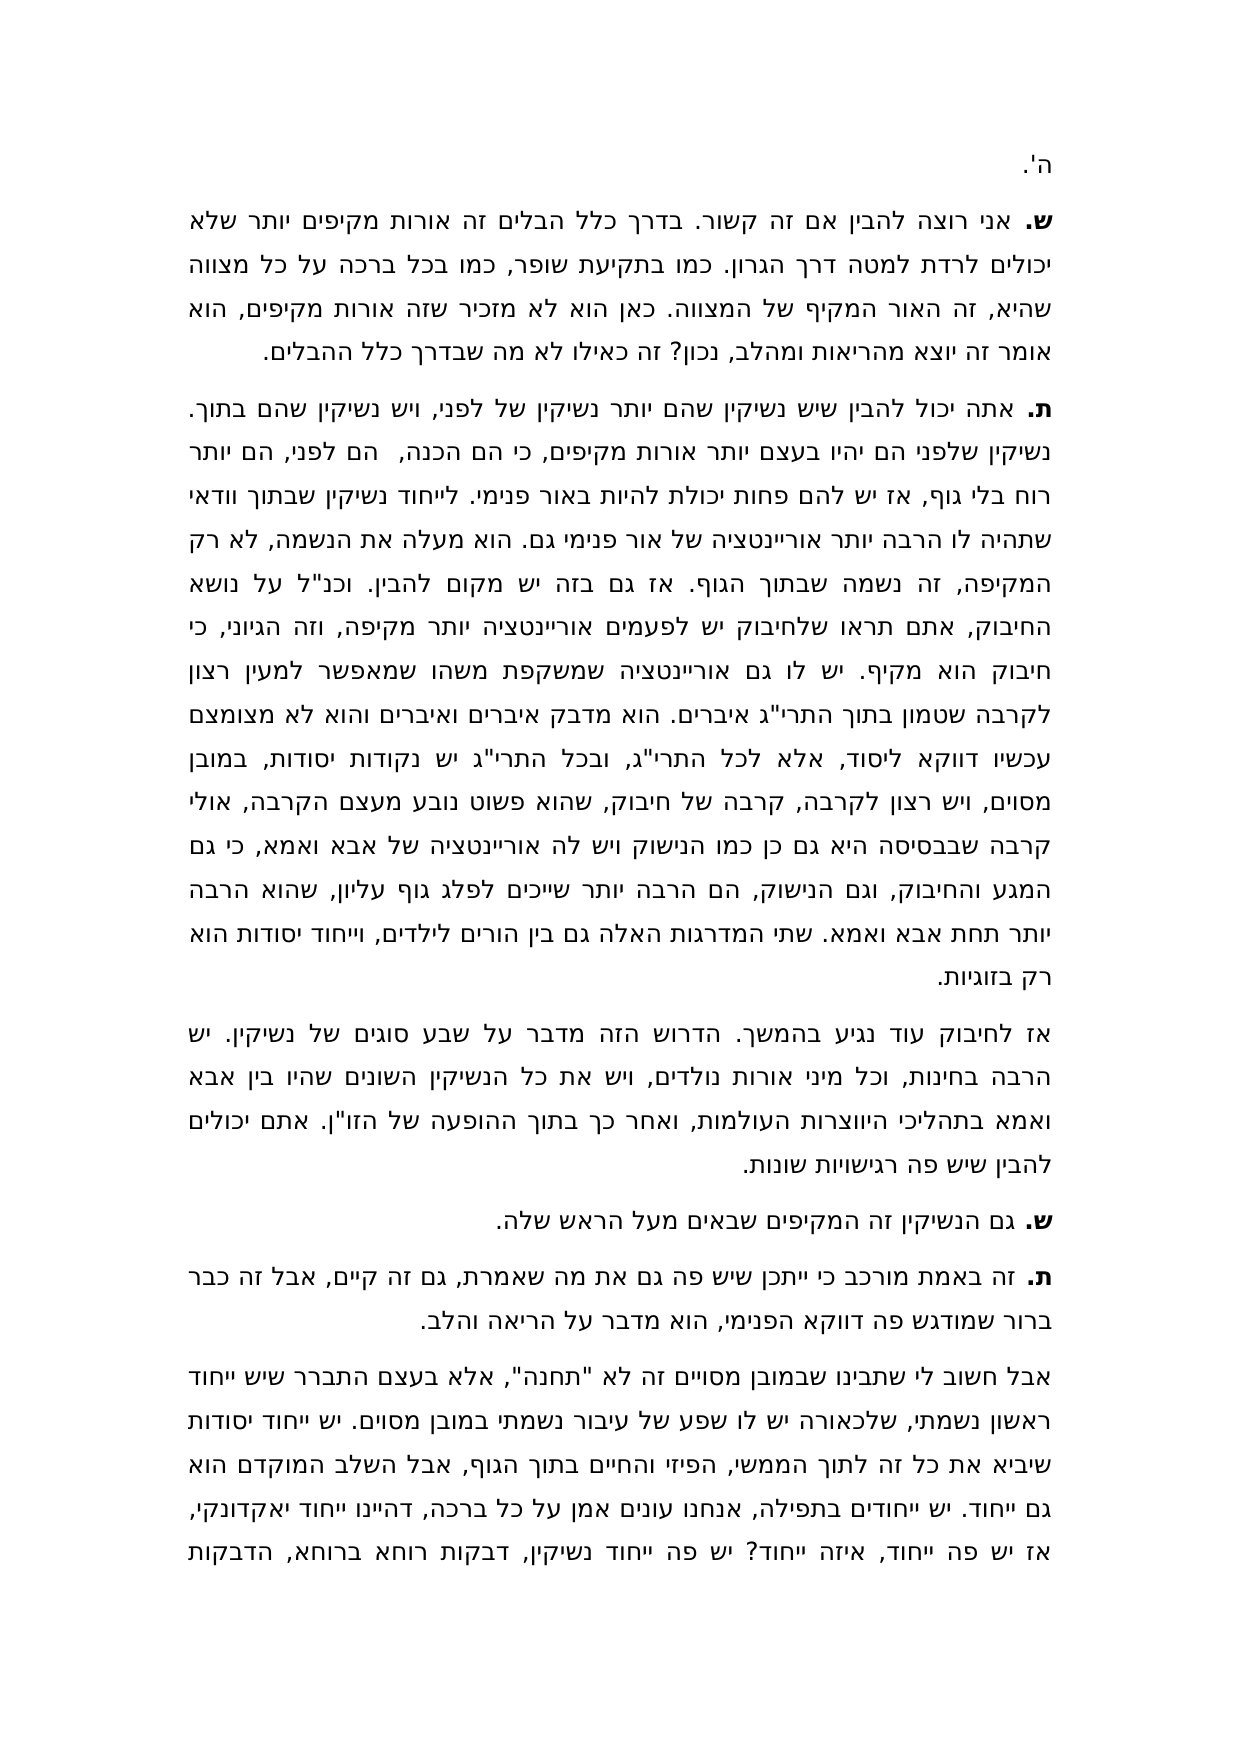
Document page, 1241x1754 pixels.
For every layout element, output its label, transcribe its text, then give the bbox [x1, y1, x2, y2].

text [187, 1362, 1053, 1567]
text ת. זה באמת מורכב כי ייתכן שיש פה גם את מה שאמרת, גם זה קיים, אבל זה כבר ברור שמודגש פה דווקא הפנימי, הוא מדבר על הריאה והלב. [187, 1262, 1053, 1335]
text אז לחיבוק עוד נגיע בהמשך. הדרוש הזה מדבר על שבע סוגים של נשיקין. יש הרבה בחינות, וכל מיני אורות נולדים, ויש את כל הנשיקין השונים שהיו בין אבא ואמא בתהליכי היווצרות העולמות, ואחר כך בתוך ההופעה של הזו"ן. אתם יכולים להבין שיש פה רגישויות שונות. [187, 1019, 1053, 1179]
text ש. אני רוצה להבין אם זה קשור. בדרך כלל הבלים זה אורות מקיפים יותר שלא יכולים לרדת למטה דרך הגרון. כמו בתקיעת שופר, כמו בכל ברכה על כל מצווה שהיא, זה האור המקיף של המצווה. כאן הוא לא מזכיר שזה אורות מקיפים, הוא אומר זה יוצא מהריאות ומהלב, נכון? זה כאילו לא מה שבדרך כלל ההבלים. [187, 206, 1053, 367]
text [187, 150, 1053, 179]
text ת. אתה יכול להבין שיש נשיקין שהם יותר נשיקין של לפני, ויש נשיקין שהם בתוך. נשיקין שלפני הם יהיו בעצם יותר אורות מקיפים, כי הם הכנה, הם לפני, הם יותר רוח בלי גוף, אז יש להם פחות יכולת להיות באור פנימי. לייחוד נשיקין שבתוך וודאי שתהיה לו הרבה יותר אוריינטציה של אור פנימי גם. הוא מעלה את הנשמה, לא רק המקיפה, זה נשמה שבתוך הגוף. אז גם בזה יש מקום להבין. וכנ"ל על נושא החיבוק, אתם תראו שלחיבוק יש לפעמים אוריינטציה יותר מקיפה, וזה הגיוני, כי חיבוק הוא מקיף. יש לו גם אוריינטציה שמשקפת משהו שמאפשר למעין רצון לקרבה שטמון בתוך התרי"ג איברים. הוא מדבק איברים ואיברים והוא לא מצומצם עכשיו דווקא ליסוד, אלא לכל התרי"ג, ובכל התרי"ג יש נקודות יסודות, במובן מסוים, ויש רצון לקרבה, קרבה של חיבוק, שהוא פשוט נובע מעצם הקרבה, אולי קרבה שבבסיסה היא גם כן כמו הנישוק ויש לה אוריינטציה של אבא ואמא, כי גם המגע והחיבוק, וגם הנישוק, הם הרבה יותר שייכים לפלג גוף עליון, שהוא הרבה יותר תחת אבא ואמא. שתי המדרגות האלה גם בין הורים לילדים, וייחוד יסודות הוא רק בזוגיות. [187, 394, 1053, 992]
text ש. גם הנשיקין זה המקיפים שבאים מעל הראש שלה. [187, 1206, 1053, 1235]
